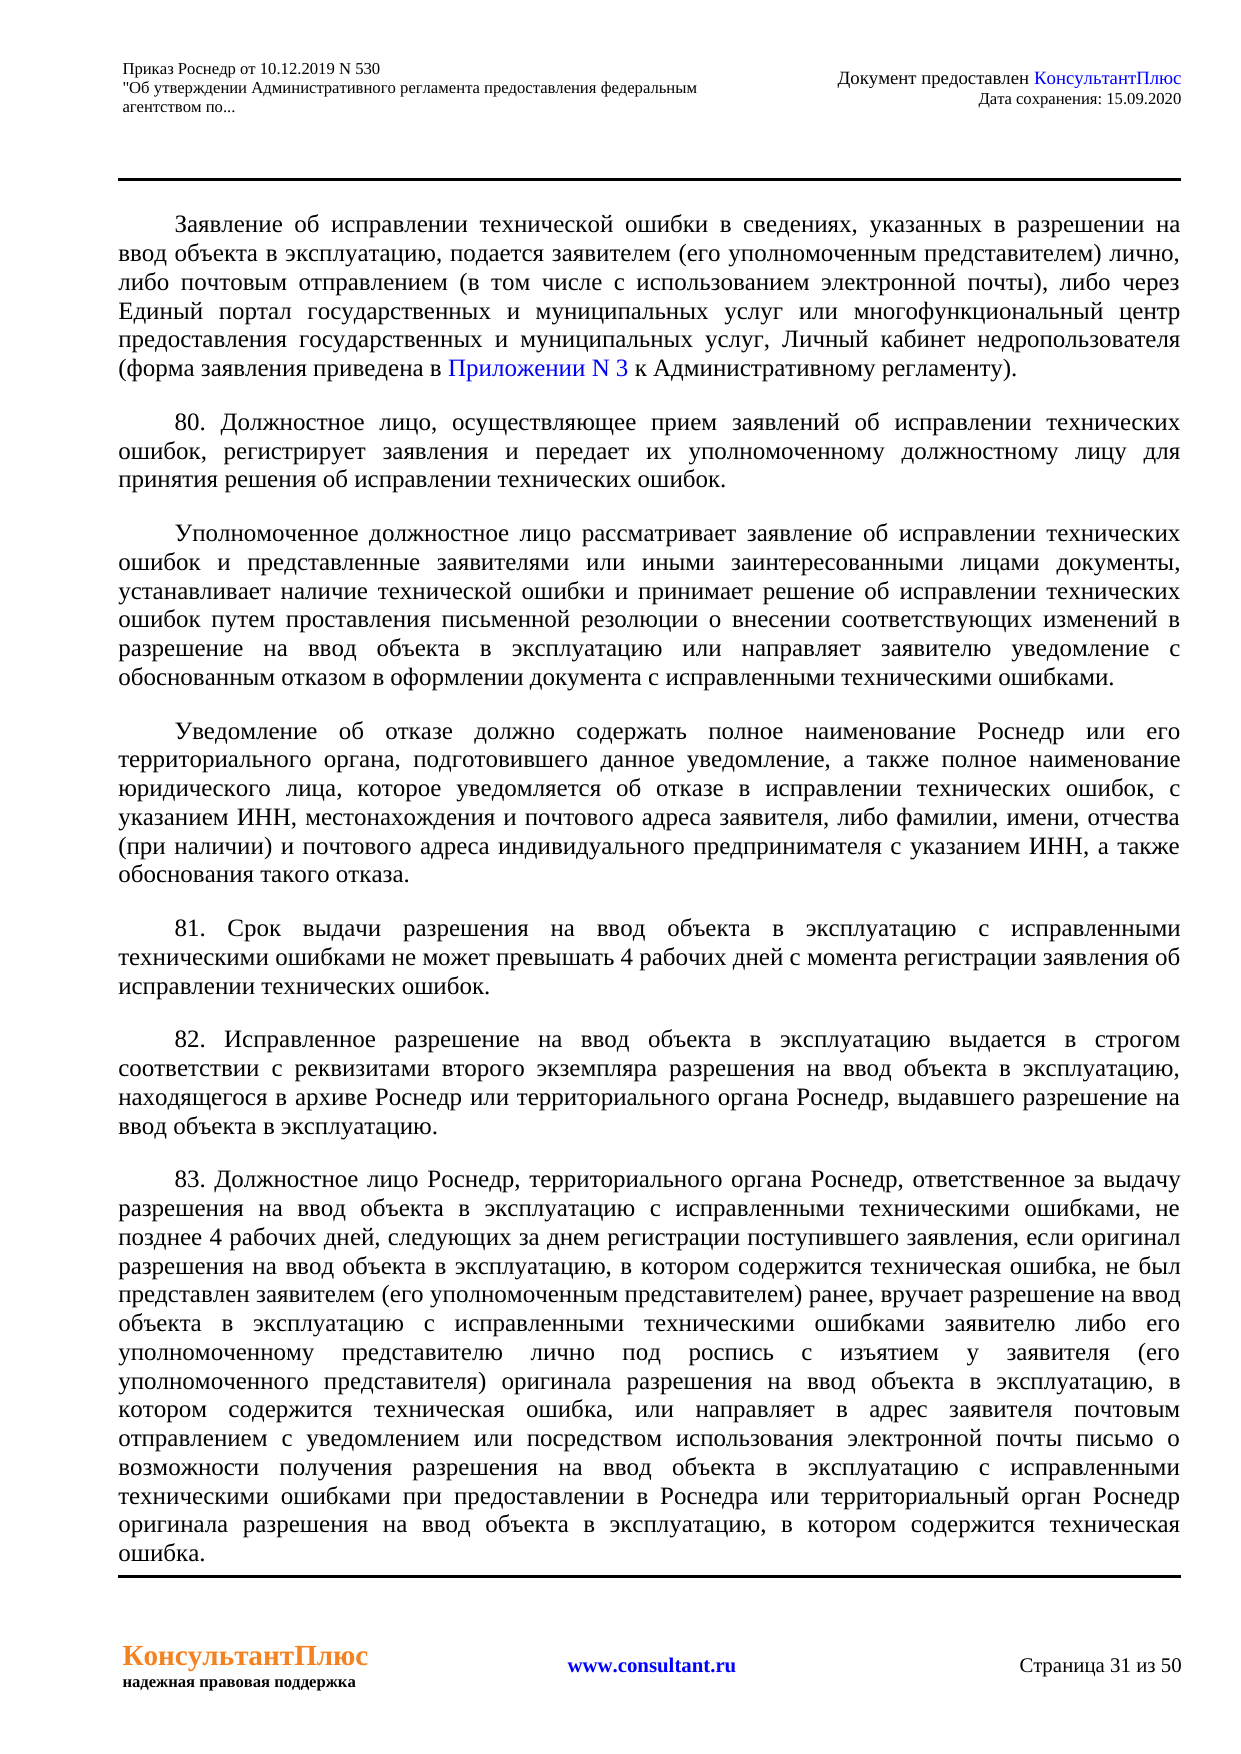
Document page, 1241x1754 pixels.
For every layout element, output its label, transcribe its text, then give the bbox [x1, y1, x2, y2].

text 80. Должностное лицо, осуществляющее прием заявлений об исправлении технических ошибок, регистрирует заявления и передает их уполномоченному должностному лицу для принятия решения об исправлении технических ошибок. [118, 407, 1181, 493]
text Уполномоченное должностное лицо рассматривает заявление об исправлении технических ошибок и представленные заявителями или иными заинтересованными лицами документы, устанавливает наличие технической ошибки и принимает решение об исправлении технических ошибок путем проставления письменной резолюции о внесении соответствующих изменений в разрешение на ввод объекта в эксплуатацию или направляет заявителю уведомление с обоснованным отказом в оформлении документа с исправленными техническими ошибками. [118, 518, 1181, 691]
text Заявление об исправлении технической ошибки в сведениях, указанных в разрешении на ввод объекта в эксплуатацию, подается заявителем (его уполномоченным представителем) лично, либо почтовым отправлением (в том числе с использованием электронной почты), либо через Единый портал государственных и муниципальных услуг или многофункциональный центр предоставления государственных и муниципальных услуг, Личный кабинет недропользователя (форма заявления приведена в Приложении N 3 к Административному регламенту). [118, 209, 1181, 382]
text 83. Должностное лицо Роснедр, территориального органа Роснедр, ответственное за выдачу разрешения на ввод объекта в эксплуатацию с исправленными техническими ошибками, не позднее 4 рабочих дней, следующих за днем регистрации поступившего заявления, если оригинал разрешения на ввод объекта в эксплуатацию, в котором содержится техническая ошибка, не был представлен заявителем (его уполномоченным представителем) ранее, вручает разрешение на ввод объекта в эксплуатацию с исправленными техническими ошибками заявителю либо его уполномоченному представителю лично под роспись с изъятием у заявителя (его уполномоченного представителя) оригинала разрешения на ввод объекта в эксплуатацию, в котором содержится техническая ошибка, или направляет в адрес заявителя почтовым отправлением с уведомлением или посредством использования электронной почты письмо о возможности получения разрешения на ввод объекта в эксплуатацию с исправленными техническими ошибками при предоставлении в Роснедра или территориальный орган Роснедр оригинала разрешения на ввод объекта в эксплуатацию, в котором содержится техническая ошибка. [118, 1164, 1181, 1567]
text 81. Срок выдачи разрешения на ввод объекта в эксплуатацию с исправленными техническими ошибками не может превышать 4 рабочих дней с момента регистрации заявления об исправлении технических ошибок. [118, 913, 1181, 999]
text Уведомление об отказе должно содержать полное наименование Роснедр или его территориального органа, подготовившего данное уведомление, а также полное наименование юридического лица, которое уведомляется об отказе в исправлении технических ошибок, с указанием ИНН, местонахождения и почтового адреса заявителя, либо фамилии, имени, отчества (при наличии) и почтового адреса индивидуального предпринимателя с указанием ИНН, а также обоснования такого отказа. [118, 716, 1181, 888]
text 82. Исправленное разрешение на ввод объекта в эксплуатацию выдается в строгом соответствии с реквизитами второго экземпляра разрешения на ввод объекта в эксплуатацию, находящегося в архиве Роснедр или территориального органа Роснедр, выдавшего разрешение на ввод объекта в эксплуатацию. [118, 1024, 1181, 1139]
